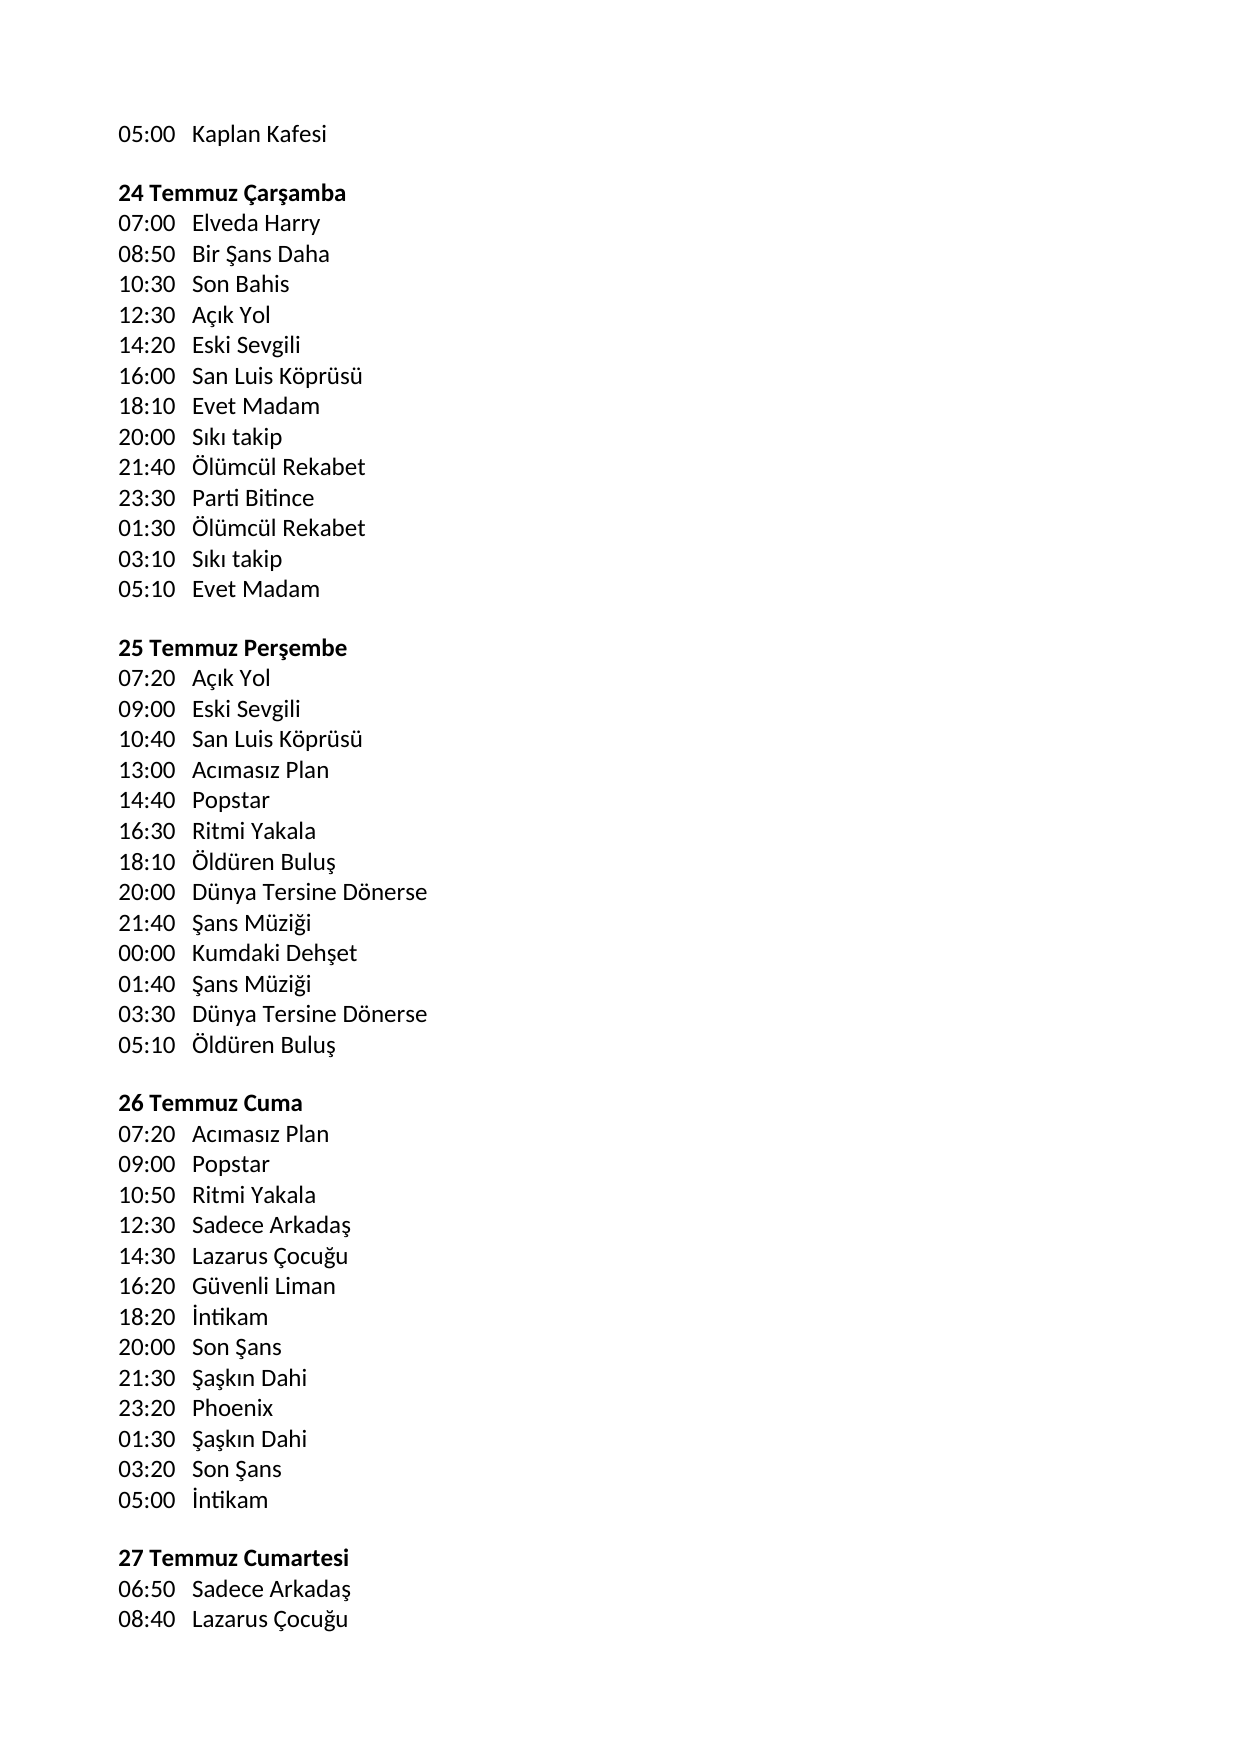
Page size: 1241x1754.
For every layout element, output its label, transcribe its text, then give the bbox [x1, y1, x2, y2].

text 10:30 Son Bahis [118, 268, 1122, 299]
text 12:30 Açık Yol [118, 299, 1122, 329]
text 21:40 Ölümcül Rekabet [118, 451, 1122, 482]
text 25 Temmuz Perşembe [118, 632, 1122, 662]
text 03:10 Sıkı takip [118, 543, 1122, 573]
text 23:20 Phoenix [118, 1392, 1122, 1423]
text 12:30 Sadece Arkadaş [118, 1209, 1122, 1240]
text 14:40 Popstar [118, 784, 1122, 815]
text 01:30 Ölümcül Rekabet [118, 512, 1122, 543]
text 05:10 Öldüren Buluş [118, 1029, 1122, 1059]
text 14:20 Eski Sevgili [118, 329, 1122, 360]
text 21:30 Şaşkın Dahi [118, 1362, 1122, 1392]
text 16:30 Ritmi Yakala [118, 815, 1122, 846]
text 16:20 Güvenli Liman [118, 1270, 1122, 1301]
text 07:20 Açık Yol [118, 662, 1122, 693]
text 09:00 Eski Sevgili [118, 693, 1122, 723]
text 24 Temmuz Çarşamba [118, 177, 1122, 207]
text 20:00 Dünya Tersine Dönerse [118, 876, 1122, 907]
text 03:30 Dünya Tersine Dönerse [118, 998, 1122, 1029]
text 05:00 Kaplan Kafesi [118, 118, 1122, 149]
text 06:50 Sadece Arkadaş [118, 1573, 1122, 1604]
text 10:40 San Luis Köprüsü [118, 723, 1122, 754]
text 18:10 Öldüren Buluş [118, 846, 1122, 876]
text 21:40 Şans Müziği [118, 907, 1122, 937]
text 20:00 Sıkı takip [118, 421, 1122, 451]
text 07:00 Elveda Harry [118, 207, 1122, 238]
text 07:20 Acımasız Plan [118, 1118, 1122, 1148]
text 23:30 Parti Bitince [118, 482, 1122, 512]
text 26 Temmuz Cuma [118, 1087, 1122, 1118]
text 10:50 Ritmi Yakala [118, 1179, 1122, 1209]
text 20:00 Son Şans [118, 1331, 1122, 1362]
text 00:00 Kumdaki Dehşet [118, 937, 1122, 968]
text 14:30 Lazarus Çocuğu [118, 1240, 1122, 1270]
text 01:40 Şans Müziği [118, 968, 1122, 998]
text 16:00 San Luis Köprüsü [118, 360, 1122, 390]
text 05:10 Evet Madam [118, 573, 1122, 604]
text 08:40 Lazarus Çocuğu [118, 1604, 1122, 1634]
text 13:00 Acımasız Plan [118, 754, 1122, 784]
text 27 Temmuz Cumartesi [118, 1543, 1122, 1573]
text 08:50 Bir Şans Daha [118, 238, 1122, 268]
text 18:20 İntikam [118, 1301, 1122, 1331]
text 18:10 Evet Madam [118, 390, 1122, 421]
text 05:00 İntikam [118, 1484, 1122, 1514]
text 03:20 Son Şans [118, 1453, 1122, 1484]
text 09:00 Popstar [118, 1148, 1122, 1179]
text 01:30 Şaşkın Dahi [118, 1423, 1122, 1453]
